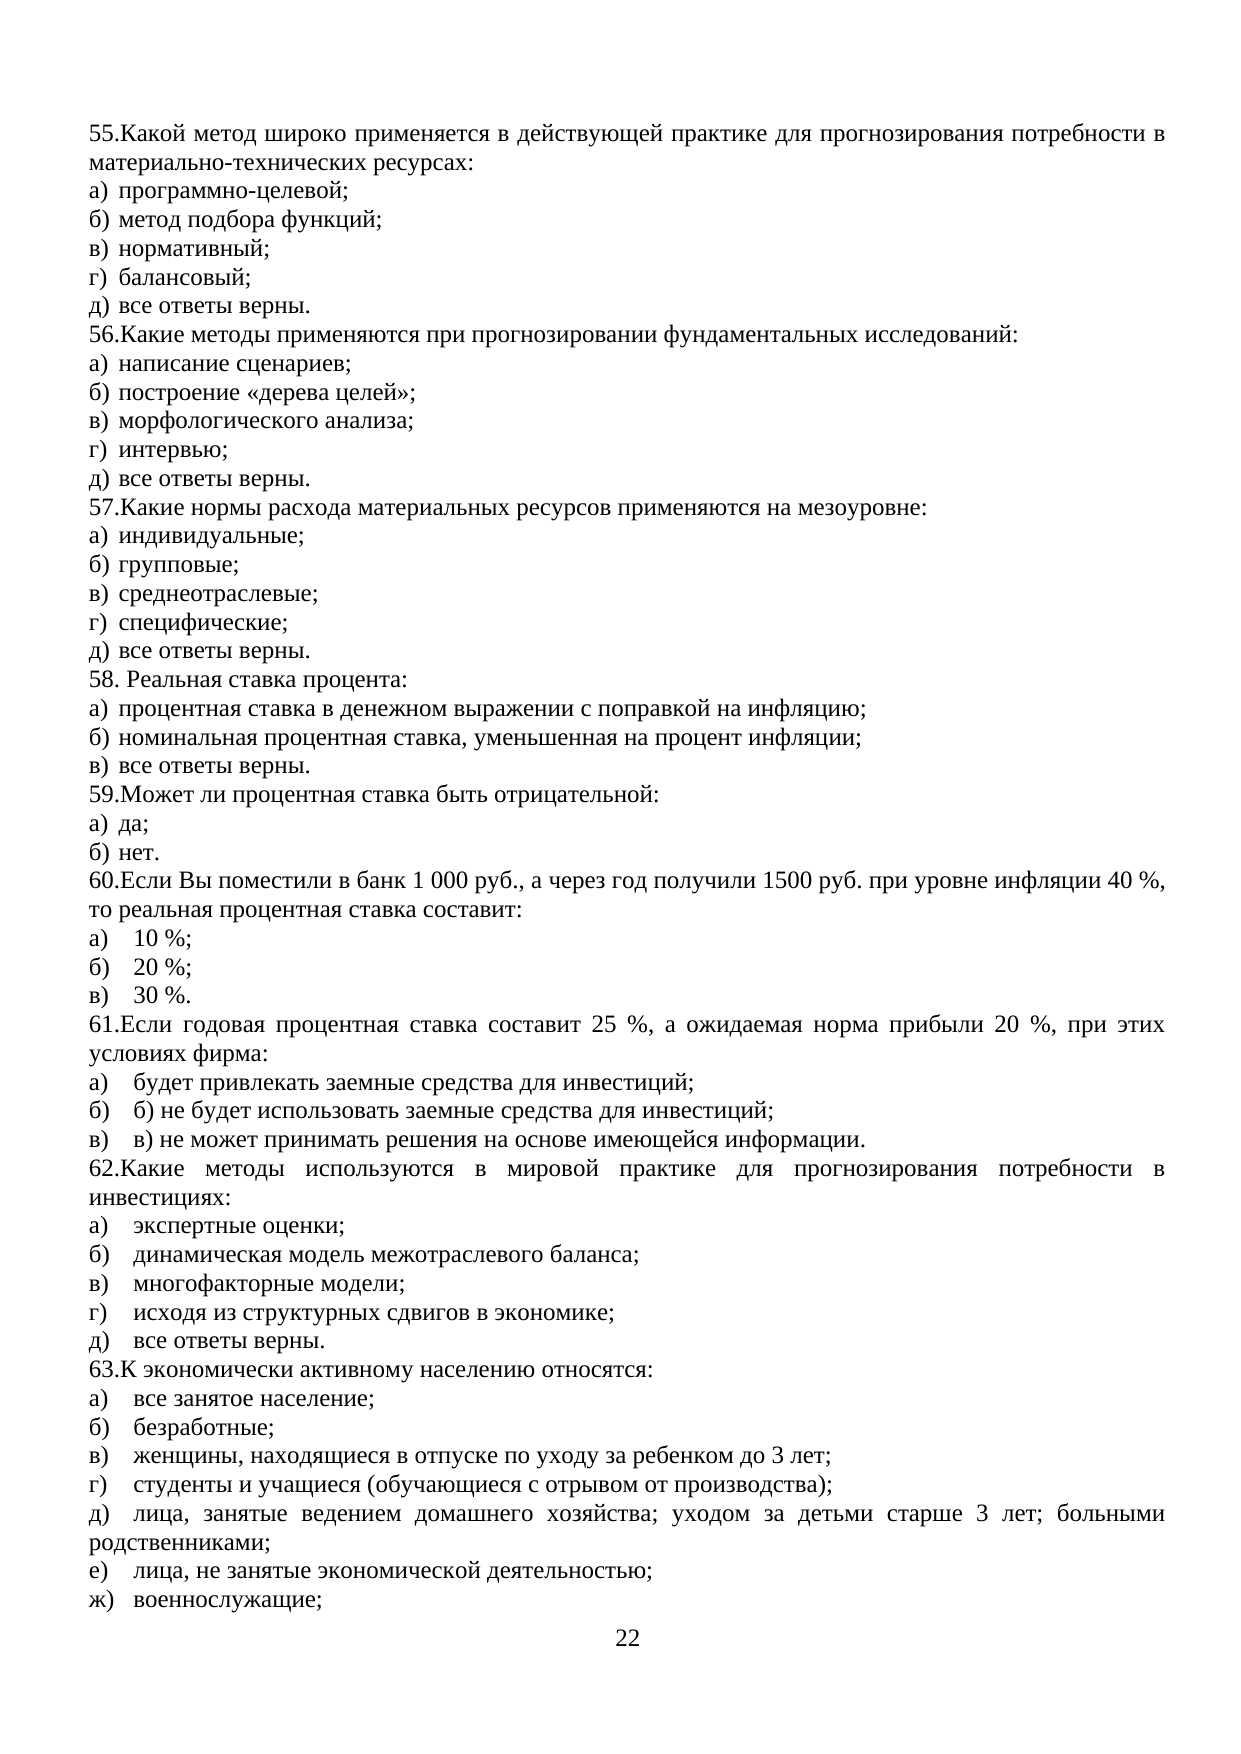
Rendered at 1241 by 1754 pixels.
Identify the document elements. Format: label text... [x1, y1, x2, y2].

list все ответы верны. [89, 463, 1167, 492]
list 20 %; [89, 952, 1167, 981]
text 58. Реальная ставка процента: [89, 664, 1167, 693]
list нет. [89, 837, 1167, 866]
list специфические; [89, 607, 1167, 636]
text 63.К экономически активному населению относятся: [89, 1354, 1167, 1383]
list в) не может принимать решения на основе имеющейся информации. [89, 1124, 1167, 1153]
list все ответы верны. [89, 1326, 1167, 1354]
list среднеотраслевые; [89, 578, 1167, 607]
list морфологического анализа; [89, 406, 1167, 434]
list 10 %; [89, 923, 1167, 952]
list 30 %. [89, 981, 1167, 1009]
list все ответы верны. [89, 291, 1167, 319]
list исходя из структурных сдвигов в экономике; [89, 1297, 1167, 1326]
text 62.Какие методы используются в мировой практике для прогнозирования потребности в инвестициях: [89, 1153, 1167, 1211]
list метод подбора функций; [89, 204, 1167, 233]
list программно-целевой; [89, 176, 1167, 204]
list экспертные оценки; [89, 1211, 1167, 1239]
list безработные; [89, 1412, 1167, 1441]
list б) не будет использовать заемные средства для инвестиций; [89, 1096, 1167, 1124]
text 60.Если Вы поместили в банк 1 000 руб., а через год получили 1500 руб. при уровне инфляции 40 %, то реальная процентная ставка составит: [89, 866, 1167, 923]
list все ответы верны. [89, 751, 1167, 779]
list лица, занятые ведением домашнего хозяйства; уходом за детьми старше 3 лет; больными родственниками; [89, 1498, 1167, 1556]
text 61.Если годовая процентная ставка составит 25 %, а ожидаемая норма прибыли 20 %, при этих условиях фирма: [89, 1009, 1167, 1067]
text 56.Какие методы применяются при прогнозировании фундаментальных исследований: [89, 319, 1167, 348]
list номинальная процентная ставка, уменьшенная на процент инфляции; [89, 722, 1167, 751]
list динамическая модель межотраслевого баланса; [89, 1239, 1167, 1268]
list нормативный; [89, 233, 1167, 262]
list все занятое население; [89, 1383, 1167, 1412]
list индивидуальные; [89, 521, 1167, 549]
list построение «дерева целей»; [89, 377, 1167, 406]
text 57.Какие нормы расхода материальных ресурсов применяются на мезоуровне: [89, 492, 1167, 521]
text 59.Может ли процентная ставка быть отрицательной: [89, 779, 1167, 808]
list написание сценариев; [89, 348, 1167, 377]
list многофакторные модели; [89, 1268, 1167, 1297]
list военнослужащие; [89, 1584, 1167, 1613]
list будет привлекать заемные средства для инвестиций; [89, 1067, 1167, 1096]
list групповые; [89, 549, 1167, 578]
list лица, не занятые экономической деятельностью; [89, 1556, 1167, 1584]
list женщины, находящиеся в отпуске по уходу за ребенком до 3 лет; [89, 1441, 1167, 1469]
text 55.Какой метод широко применяется в действующей практике для прогнозирования потребности в материально-технических ресурсах: [89, 118, 1167, 176]
list балансовый; [89, 262, 1167, 291]
list процентная ставка в денежном выражении с поправкой на инфляцию; [89, 693, 1167, 722]
list да; [89, 808, 1167, 837]
list все ответы верны. [89, 636, 1167, 664]
list интервью; [89, 434, 1167, 463]
list студенты и учащиеся (обучающиеся с отрывом от производства); [89, 1469, 1167, 1498]
